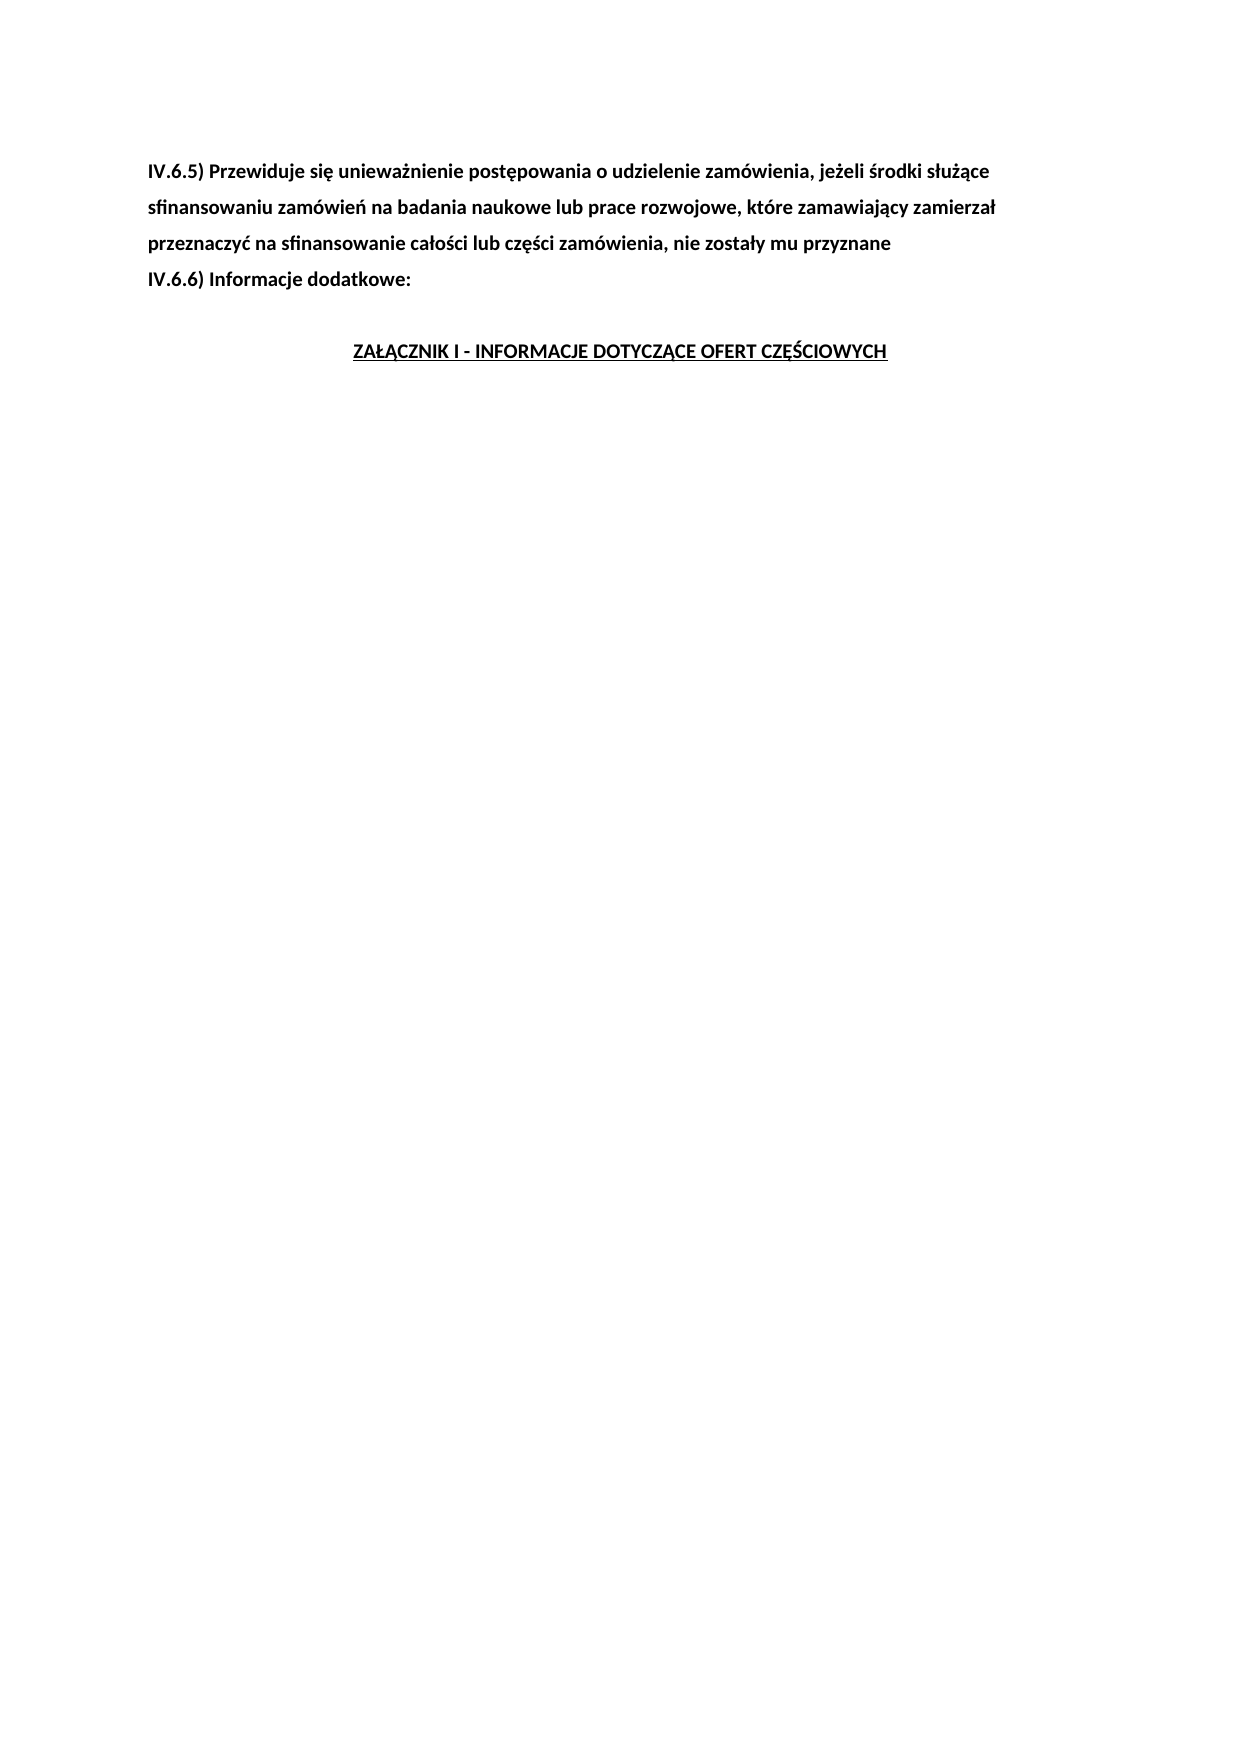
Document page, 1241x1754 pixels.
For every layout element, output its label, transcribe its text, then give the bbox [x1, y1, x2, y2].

text ZAŁĄCZNIK I - INFORMACJE DOTYCZĄCE OFERT CZĘŚCIOWYCH [148, 328, 1093, 364]
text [148, 148, 1093, 328]
